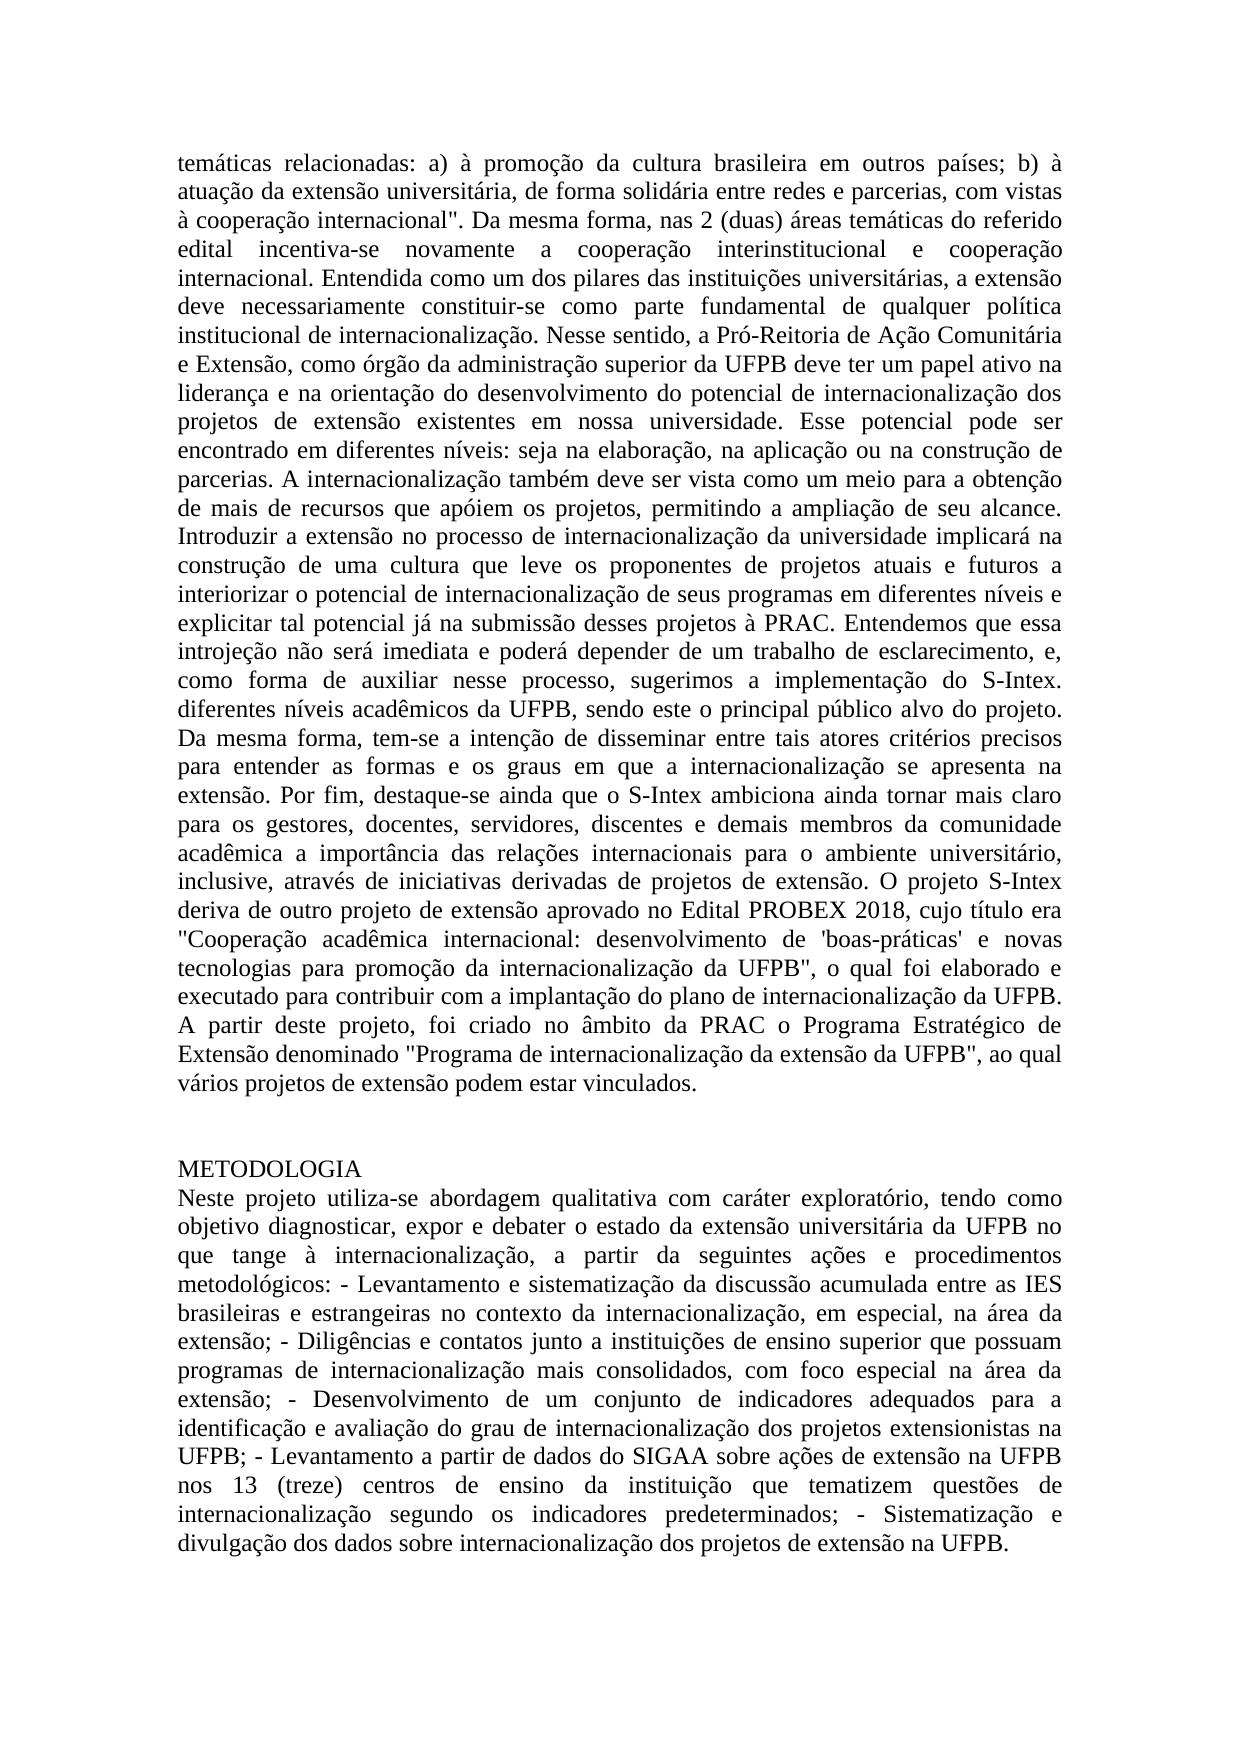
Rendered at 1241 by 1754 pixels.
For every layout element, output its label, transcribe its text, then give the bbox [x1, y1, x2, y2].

text METODOLOGIA [177, 1154, 1063, 1183]
text Neste projeto utiliza-se abordagem qualitativa com caráter exploratório, tendo como objetivo diagnosticar, expor e debater o estado da extensão universitária da UFPB no que tange à internacionalização, a partir da seguintes ações e procedimentos metodológicos: - Levantamento e sistematização da discussão acumulada entre as IES brasileiras e estrangeiras no contexto da internacionalização, em especial, na área da extensão; - Diligências e contatos junto a instituições de ensino superior que possuam programas de internacionalização mais consolidados, com foco especial na área da extensão; - Desenvolvimento de um conjunto de indicadores adequados para a identificação e avaliação do grau de internacionalização dos projetos extensionistas na UFPB; - Levantamento a partir de dados do SIGAA sobre ações de extensão na UFPB nos 13 (treze) centros de ensino da instituição que tematizem questões de internacionalização segundo os indicadores predeterminados; - Sistematização e divulgação dos dados sobre internacionalização dos projetos de extensão na UFPB. [177, 1183, 1063, 1556]
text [177, 148, 1063, 1096]
